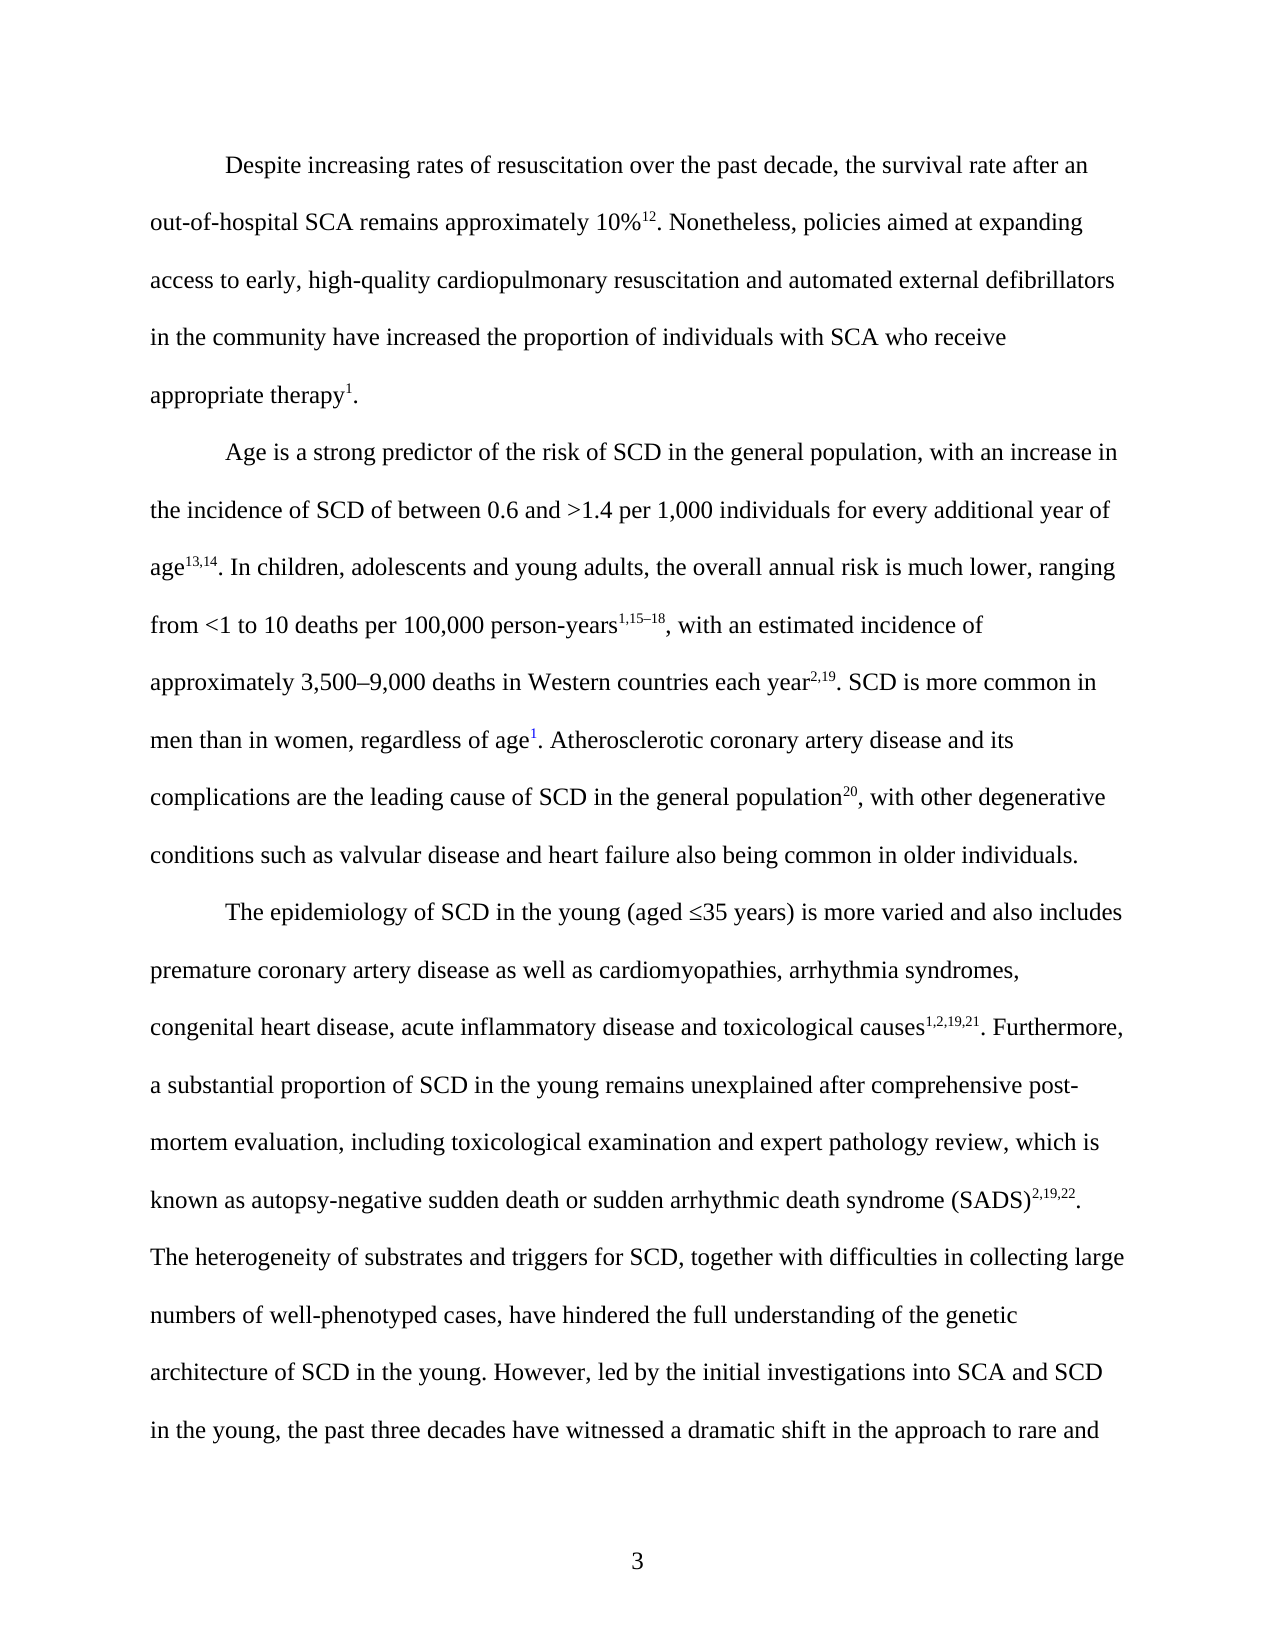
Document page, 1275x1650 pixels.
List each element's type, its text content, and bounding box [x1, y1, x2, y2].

text Despite increasing rates of resuscitation over the past decade, the survival rate after an out-of-hospital SCA remains approximately 10%12. Nonetheless, policies aimed at expanding access to early, high-quality cardiopulmonary resuscitation and automated external defibrillators in the community have increased the proportion of individuals with SCA who receive appropriate therapy1. [150, 150, 1125, 409]
text Age is a strong predictor of the risk of SCD in the general population, with an increase in the incidence of SCD of between 0.6 and >1.4 per 1,000 individuals for every additional year of age13,14. In children, adolescents and young adults, the overall annual risk is much lower, ranging from <1 to 10 deaths per 100,000 person-years1,15–18, with an estimated incidence of approximately 3,500–9,000 deaths in Western countries each year2,19. SCD is more common in men than in women, regardless of age1. Atherosclerotic coronary artery disease and its complications are the leading cause of SCD in the general population20, with other degenerative conditions such as valvular disease and heart failure also being common in older individuals. [150, 437, 1125, 869]
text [150, 897, 1125, 1444]
